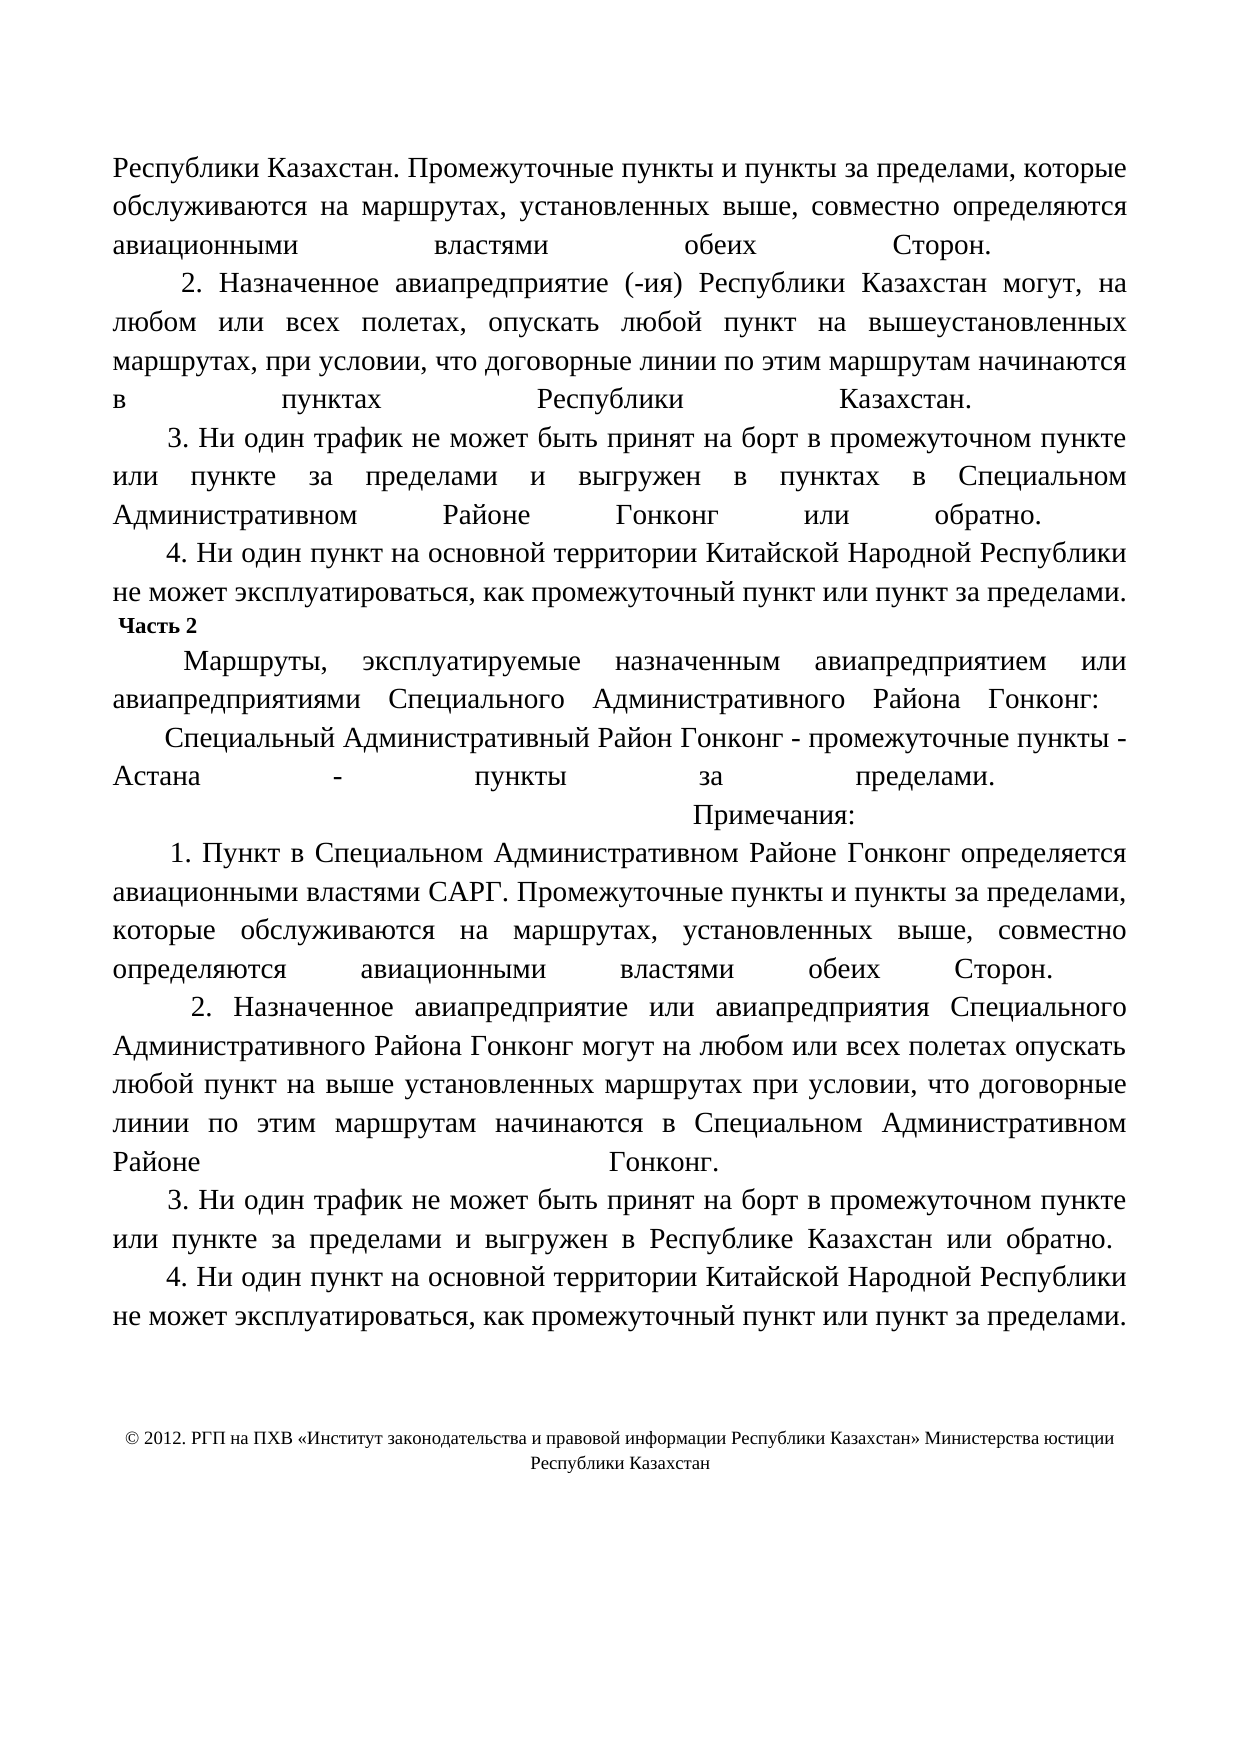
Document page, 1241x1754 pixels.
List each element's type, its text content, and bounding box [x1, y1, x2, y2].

text Маршруты, эксплуатируемые назначенным авиапредприятием или авиапредприятиями Специального Административного Района Гонконг: Специальный Административный Район Гонконг - промежуточные пункты - Астана - пункты за пределами. Примечания: 1. Пункт в Специальном Административном Районе Гонконг определяется авиационными властями САРГ. Промежуточные пункты и пункты за пределами, которые обслуживаются на маршрутах, установленных выше, совместно определяются авиационными властями обеих Сторон. 2. Назначенное авиапредприятие или авиапредприятия Специального Административного Района Гонконг могут на любом или всех полетах опускать любой пункт на выше установленных маршрутах при условии, что договорные линии по этим маршрутам начинаются в Специальном Административном Районе Гонконг. 3. Ни один трафик не может быть принят на борт в промежуточном пункте или пункте за пределами и выгружен в Республике Казахстан или обратно. 4. Ни один пункт на основной территории Китайской Народной Республики не может эксплуатироваться, как промежуточный пункт или пункт за пределами. [112, 643, 1128, 1331]
text Часть 2 [112, 612, 1128, 639]
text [112, 150, 1128, 607]
text © 2012. РГП на ПХВ «Институт законодательства и правовой информации Республики Казахстан» Министерства юстиции Республики Казахстан [112, 1427, 1128, 1473]
